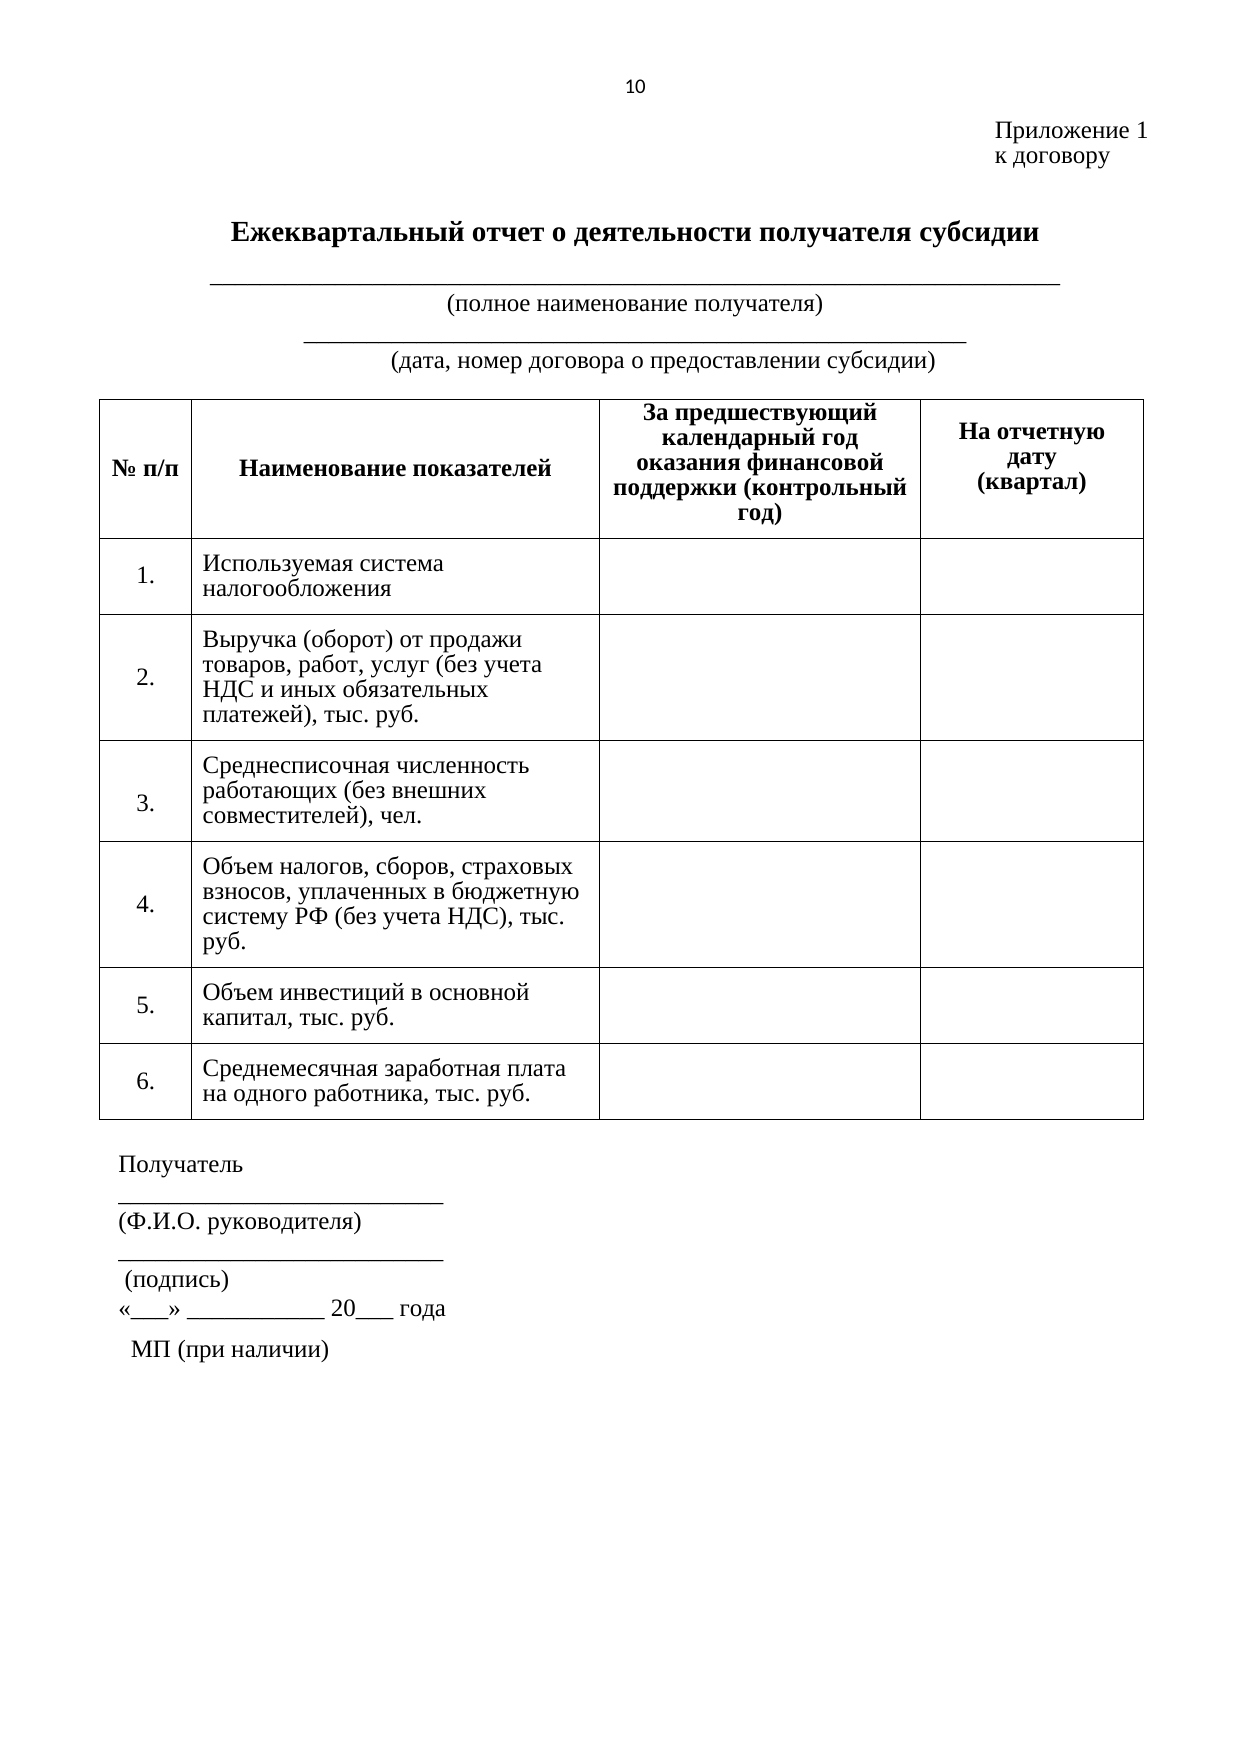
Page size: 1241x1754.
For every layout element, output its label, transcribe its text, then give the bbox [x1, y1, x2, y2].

table_cell Объем налогов, сборов, страховых взносов, уплаченных в бюджетную систему РФ (без учета НДС), тыс. руб. [192, 842, 599, 967]
table_cell 6. [100, 1044, 191, 1119]
table_cell [921, 1044, 1143, 1119]
text (подпись) [118, 1264, 1152, 1293]
text Получатель [118, 1149, 1152, 1178]
table_header За предшествующий календарный год оказания финансовой поддержки (контрольный год) [600, 400, 920, 538]
table_cell Среднесписочная численность работающих (без внешних совместителей), чел. [192, 741, 599, 841]
table_cell [921, 615, 1143, 740]
table_cell 5. [100, 968, 191, 1043]
text ____________________________________________________________________ [118, 259, 1152, 288]
table_cell [921, 842, 1143, 967]
table_cell [921, 741, 1143, 841]
table_cell [921, 539, 1143, 614]
table_cell Выручка (оборот) от продажи товаров, работ, услуг (без учета НДС и иных обязательных платежей), тыс. руб. [192, 615, 599, 740]
text __________________________ [118, 1235, 1152, 1264]
table_cell [600, 741, 920, 841]
table_cell [600, 1044, 920, 1119]
text (полное наименование получателя) [118, 288, 1152, 317]
text МП (при наличии) [118, 1334, 1152, 1363]
table_header На отчетную дату (квартал) [921, 400, 1143, 538]
table_header № п/п [100, 400, 191, 538]
text Ежеквартальный отчет о деятельности получателя субсидии [118, 222, 1152, 247]
table_cell 4. [100, 842, 191, 967]
table_cell [921, 968, 1143, 1043]
table_cell 2. [100, 615, 191, 740]
table_cell [600, 615, 920, 740]
text к договору [738, 143, 1152, 168]
table_cell [600, 968, 920, 1043]
table_cell Объем инвестиций в основной капитал, тыс. руб. [192, 968, 599, 1043]
text (Ф.И.О. руководителя) [118, 1206, 1152, 1235]
text Приложение 1 [738, 118, 1152, 143]
table_cell [600, 539, 920, 614]
text __________________________ [118, 1178, 1152, 1206]
table_cell Среднемесячная заработная плата на одного работника, тыс. руб. [192, 1044, 599, 1119]
text (дата, номер договора о предоставлении субсидии) [118, 346, 1152, 374]
table_cell 3. [100, 741, 191, 841]
text «___» ___________ 20___ года [118, 1293, 1152, 1321]
text _____________________________________________________ [118, 317, 1152, 346]
table_cell 1. [100, 539, 191, 614]
table_cell Используемая система налогообложения [192, 539, 599, 614]
table_header Наименование показателей [192, 400, 599, 538]
table_cell [600, 842, 920, 967]
